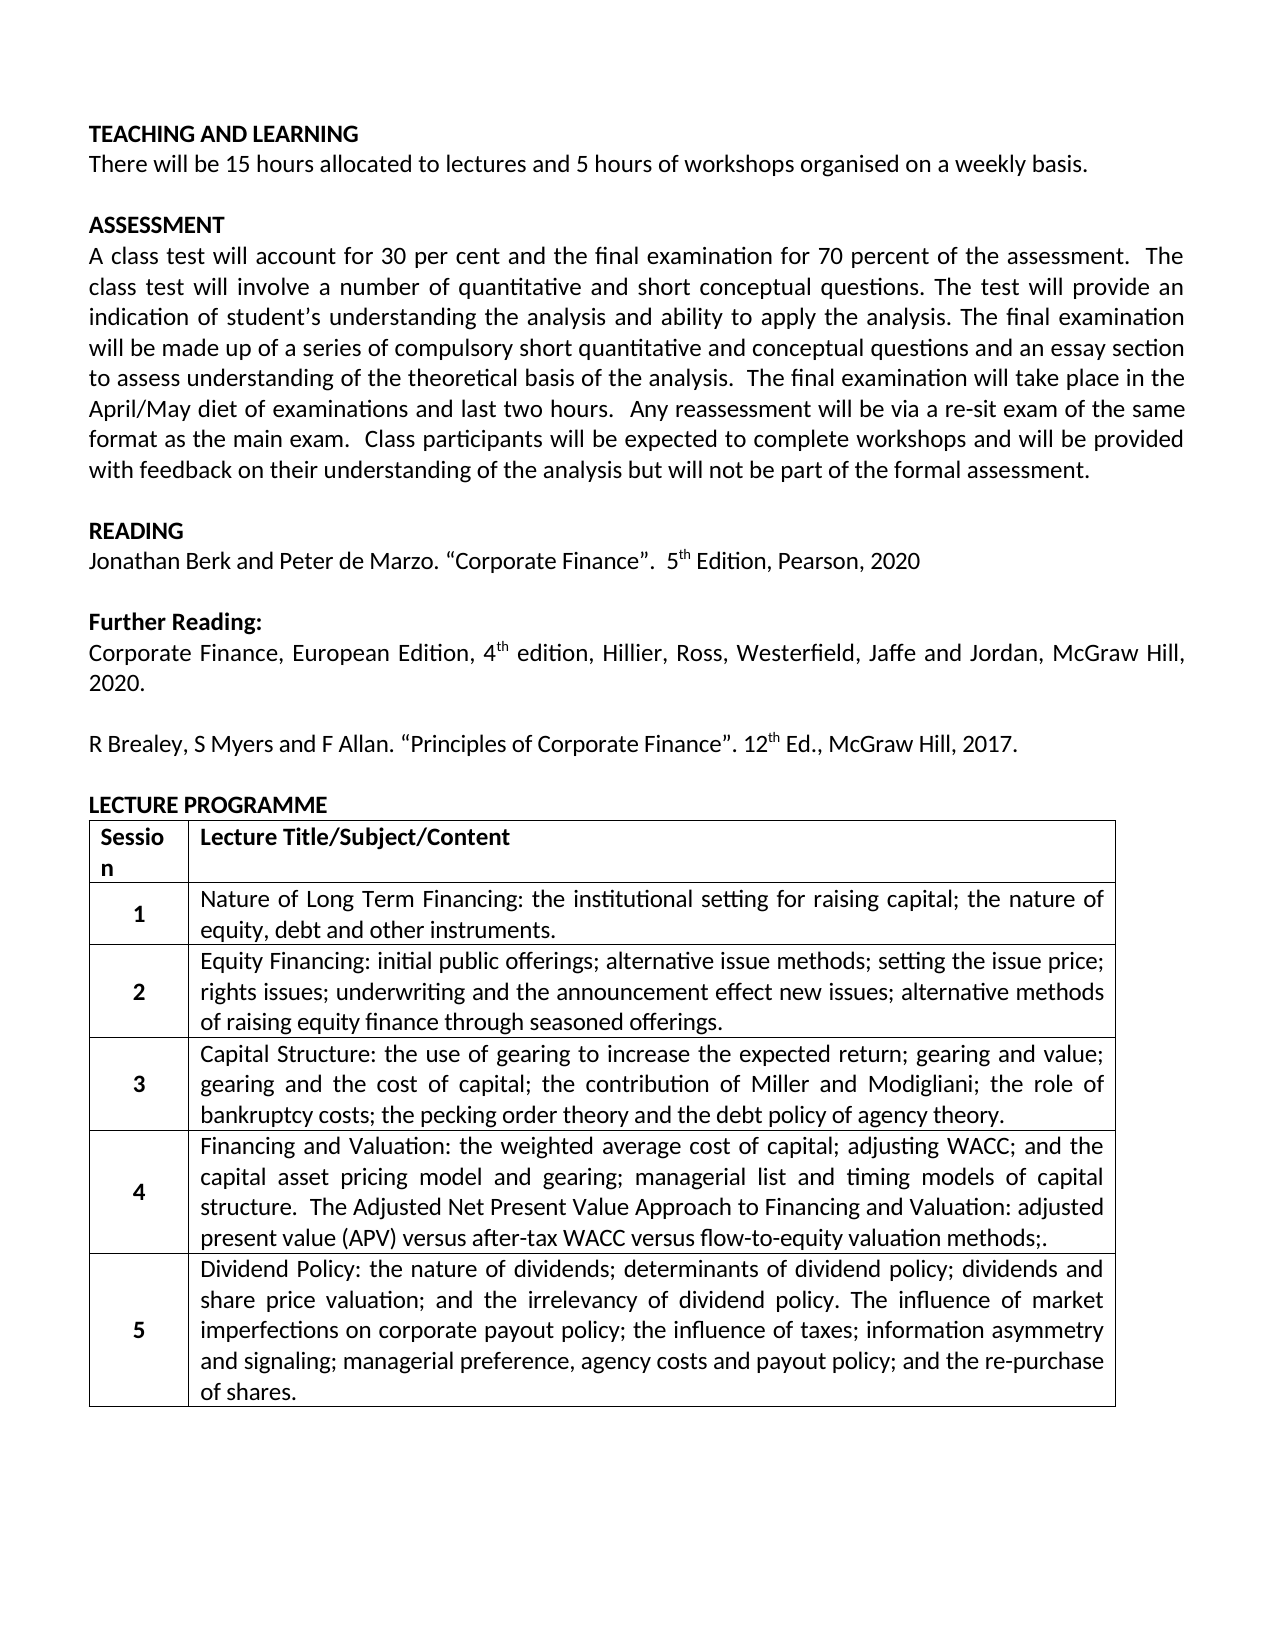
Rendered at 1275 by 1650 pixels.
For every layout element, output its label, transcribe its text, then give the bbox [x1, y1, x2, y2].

table_cell Financing and Valuation: the weighted average cost of capital; adjusting WACC; and the capital asset pricing model and gearing; managerial list and timing models of capital structure. The Adjusted Net Present Value Approach to Financing and Valuation: adjusted present value (APV) versus after-tax WACC versus flow-to-equity valuation methods;. [189, 1131, 1115, 1253]
text Corporate Finance, European Edition, 4th edition, Hillier, Ross, Westerfield, Jaffe and Jordan, McGraw Hill, 2020. [89, 637, 1186, 698]
table_cell 4 [90, 1131, 188, 1253]
text TEACHING AND LEARNING [89, 118, 1186, 149]
text ASSESSMENT [89, 210, 1186, 240]
text READING [89, 515, 1186, 545]
text R Brealey, S Myers and F Allan. “Principles of Corporate Finance”. 12th Ed., McGraw Hill, 2017. [89, 728, 1186, 759]
table_cell 5 [90, 1254, 188, 1406]
table_cell 2 [90, 945, 188, 1037]
table_header Lecture Title/Subject/Content [189, 821, 1115, 882]
table_cell Nature of Long Term Financing: the institutional setting for raising capital; the nature of equity, debt and other instruments. [189, 883, 1115, 944]
text Further Reading: [89, 606, 1184, 637]
table_cell Dividend Policy: the nature of dividends; determinants of dividend policy; dividends and share price valuation; and the irrelevancy of dividend policy. The influence of market imperfections on corporate payout policy; the influence of taxes; information asymmetry and signaling; managerial preference, agency costs and payout policy; and the re-purchase of shares. [189, 1254, 1115, 1406]
table_header Session [90, 821, 188, 882]
table_cell Capital Structure: the use of gearing to increase the expected return; gearing and value; gearing and the cost of capital; the contribution of Miller and Modigliani; the role of bankruptcy costs; the pecking order theory and the debt policy of agency theory. [189, 1038, 1115, 1129]
table_cell Equity Financing: initial public offerings; alternative issue methods; setting the issue price; rights issues; underwriting and the announcement effect new issues; alternative methods of raising equity finance through seasoned offerings. [189, 945, 1115, 1037]
subtitle LECTURE PROGRAMME [89, 789, 1186, 820]
text A class test will account for 30 per cent and the final examination for 70 percent of the assessment. The class test will involve a number of quantitative and short conceptual questions. The test will provide an indication of student’s understanding the analysis and ability to apply the analysis. The final examination will be made up of a series of compulsory short quantitative and conceptual questions and an essay section to assess understanding of the theoretical basis of the analysis. The final examination will take place in the April/May diet of examinations and last two hours. Any reassessment will be via a re-sit exam of the same format as the main exam. Class participants will be expected to complete workshops and will be provided with feedback on their understanding of the analysis but will not be part of the formal assessment. [89, 240, 1186, 484]
text There will be 15 hours allocated to lectures and 5 hours of workshops organised on a weekly basis. [89, 149, 1186, 179]
table_cell 1 [90, 883, 188, 944]
text Jonathan Berk and Peter de Marzo. “Corporate Finance”. 5th Edition, Pearson, 2020 [89, 545, 1186, 576]
table_cell 3 [90, 1038, 188, 1129]
